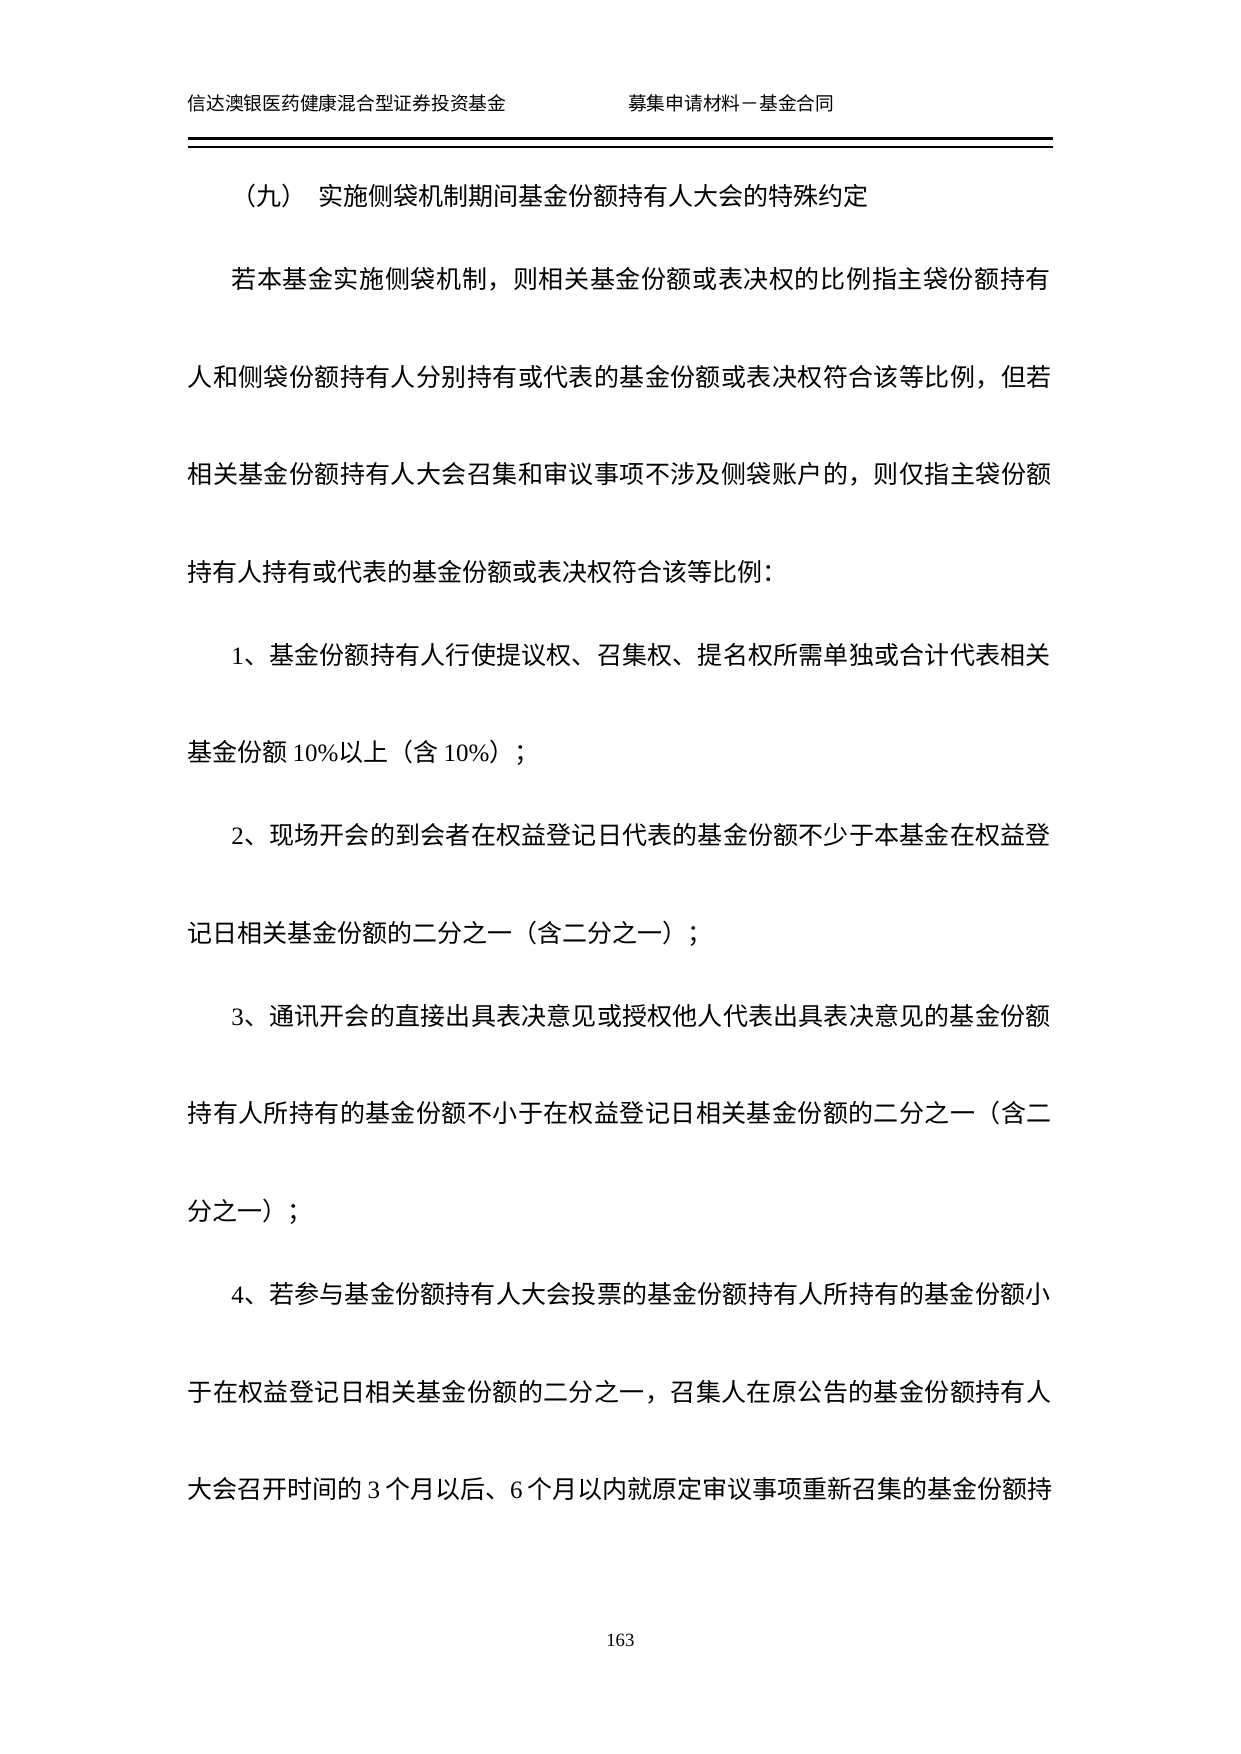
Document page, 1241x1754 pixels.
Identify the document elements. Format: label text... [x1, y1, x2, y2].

list 实施侧袋机制期间基金份额持有人大会的特殊约定 [231, 162, 1053, 227]
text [187, 1260, 1053, 1520]
text 若本基金实施侧袋机制，则相关基金份额或表决权的比例指主袋份额持有人和侧袋份额持有人分别持有或代表的基金份额或表决权符合该等比例，但若相关基金份额持有人大会召集和审议事项不涉及侧袋账户的，则仅指主袋份额持有人持有或代表的基金份额或表决权符合该等比例： [187, 245, 1053, 603]
text 1、基金份额持有人行使提议权、召集权、提名权所需单独或合计代表相关基金份额10%以上（含10%）； [187, 621, 1053, 783]
text 2、现场开会的到会者在权益登记日代表的基金份额不少于本基金在权益登记日相关基金份额的二分之一（含二分之一）； [187, 801, 1053, 964]
text 3、通讯开会的直接出具表决意见或授权他人代表出具表决意见的基金份额持有人所持有的基金份额不小于在权益登记日相关基金份额的二分之一（含二分之一）； [187, 982, 1053, 1242]
